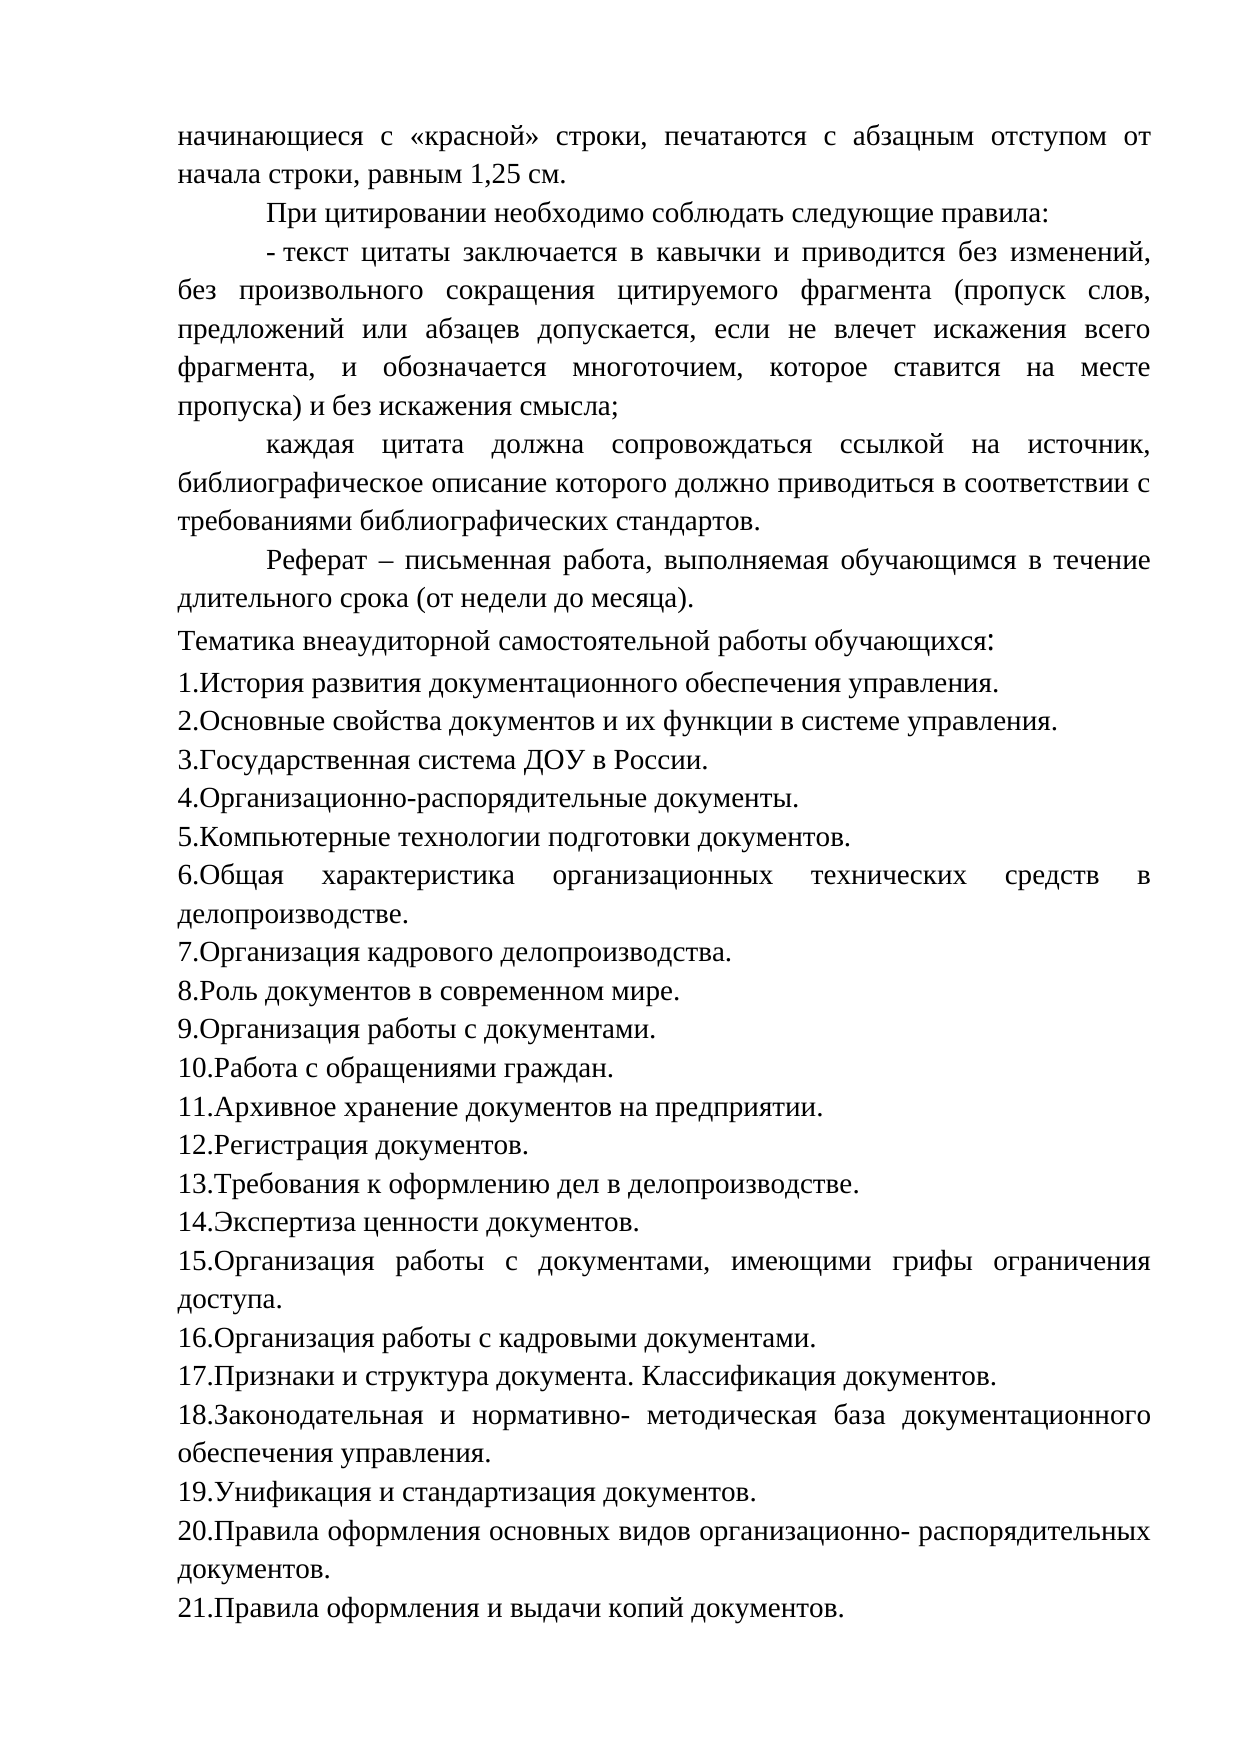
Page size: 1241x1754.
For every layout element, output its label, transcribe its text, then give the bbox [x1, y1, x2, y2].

text 5.Компьютерные технологии подготовки документов. [177, 819, 1152, 852]
text 10.Работа с обращениями граждан. [177, 1050, 1152, 1084]
text 11.Архивное хранение документов на предприятии. [177, 1089, 1152, 1122]
text 13.Требования к оформлению дел в делопроизводстве. [177, 1166, 1152, 1199]
text 20.Правила оформления основных видов организационно- распорядительных документов. [177, 1513, 1152, 1585]
text - текст цитаты заключается в кавычки и приводится без изменений, без произвольного сокращения цитируемого фрагмента (пропуск слов, предложений или абзацев допускается, если не влечет искажения всего фрагмента, и обозначается многоточием, которое ставится на месте пропуска) и без искажения смысла; [177, 234, 1152, 421]
text 4.Организационно-распорядительные документы. [177, 780, 1152, 814]
text 2.Основные свойства документов и их функции в системе управления. [177, 703, 1152, 737]
text 7.Организация кадрового делопроизводства. [177, 934, 1152, 968]
text 21.Правила оформления и выдачи копий документов. [177, 1590, 1152, 1623]
text Реферат – письменная работа, выполняемая обучающимся в течение длительного срока (от недели до месяца). [177, 542, 1152, 614]
text Тематика внеаудиторной самостоятельной работы обучающихся: [177, 619, 1152, 659]
text 14.Экспертиза ценности документов. [177, 1204, 1152, 1238]
text 3.Государственная система ДОУ в России. [177, 742, 1152, 775]
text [177, 118, 1152, 190]
text 12.Регистрация документов. [177, 1127, 1152, 1161]
text 17.Признаки и структура документа. Классификация документов. [177, 1358, 1152, 1392]
text каждая цитата должна сопровождаться ссылкой на источник, библиографическое описание которого должно приводиться в соответствии с требованиями библиографических стандартов. [177, 426, 1152, 537]
text 16.Организация работы с кадровыми документами. [177, 1320, 1152, 1353]
text 15.Организация работы с документами, имеющими грифы ограничения доступа. [177, 1243, 1152, 1315]
text 1.История развития документационного обеспечения управления. [177, 665, 1152, 698]
text 19.Унификация и стандартизация документов. [177, 1474, 1152, 1508]
text 18.Законодательная и нормативно- методическая база документационного обеспечения управления. [177, 1397, 1152, 1469]
text 8.Роль документов в современном мире. [177, 973, 1152, 1007]
text При цитировании необходимо соблюдать следующие правила: [177, 195, 1152, 229]
text 6.Общая характеристика организационных технических средств в делопроизводстве. [177, 857, 1152, 929]
text 9.Организация работы с документами. [177, 1012, 1152, 1045]
